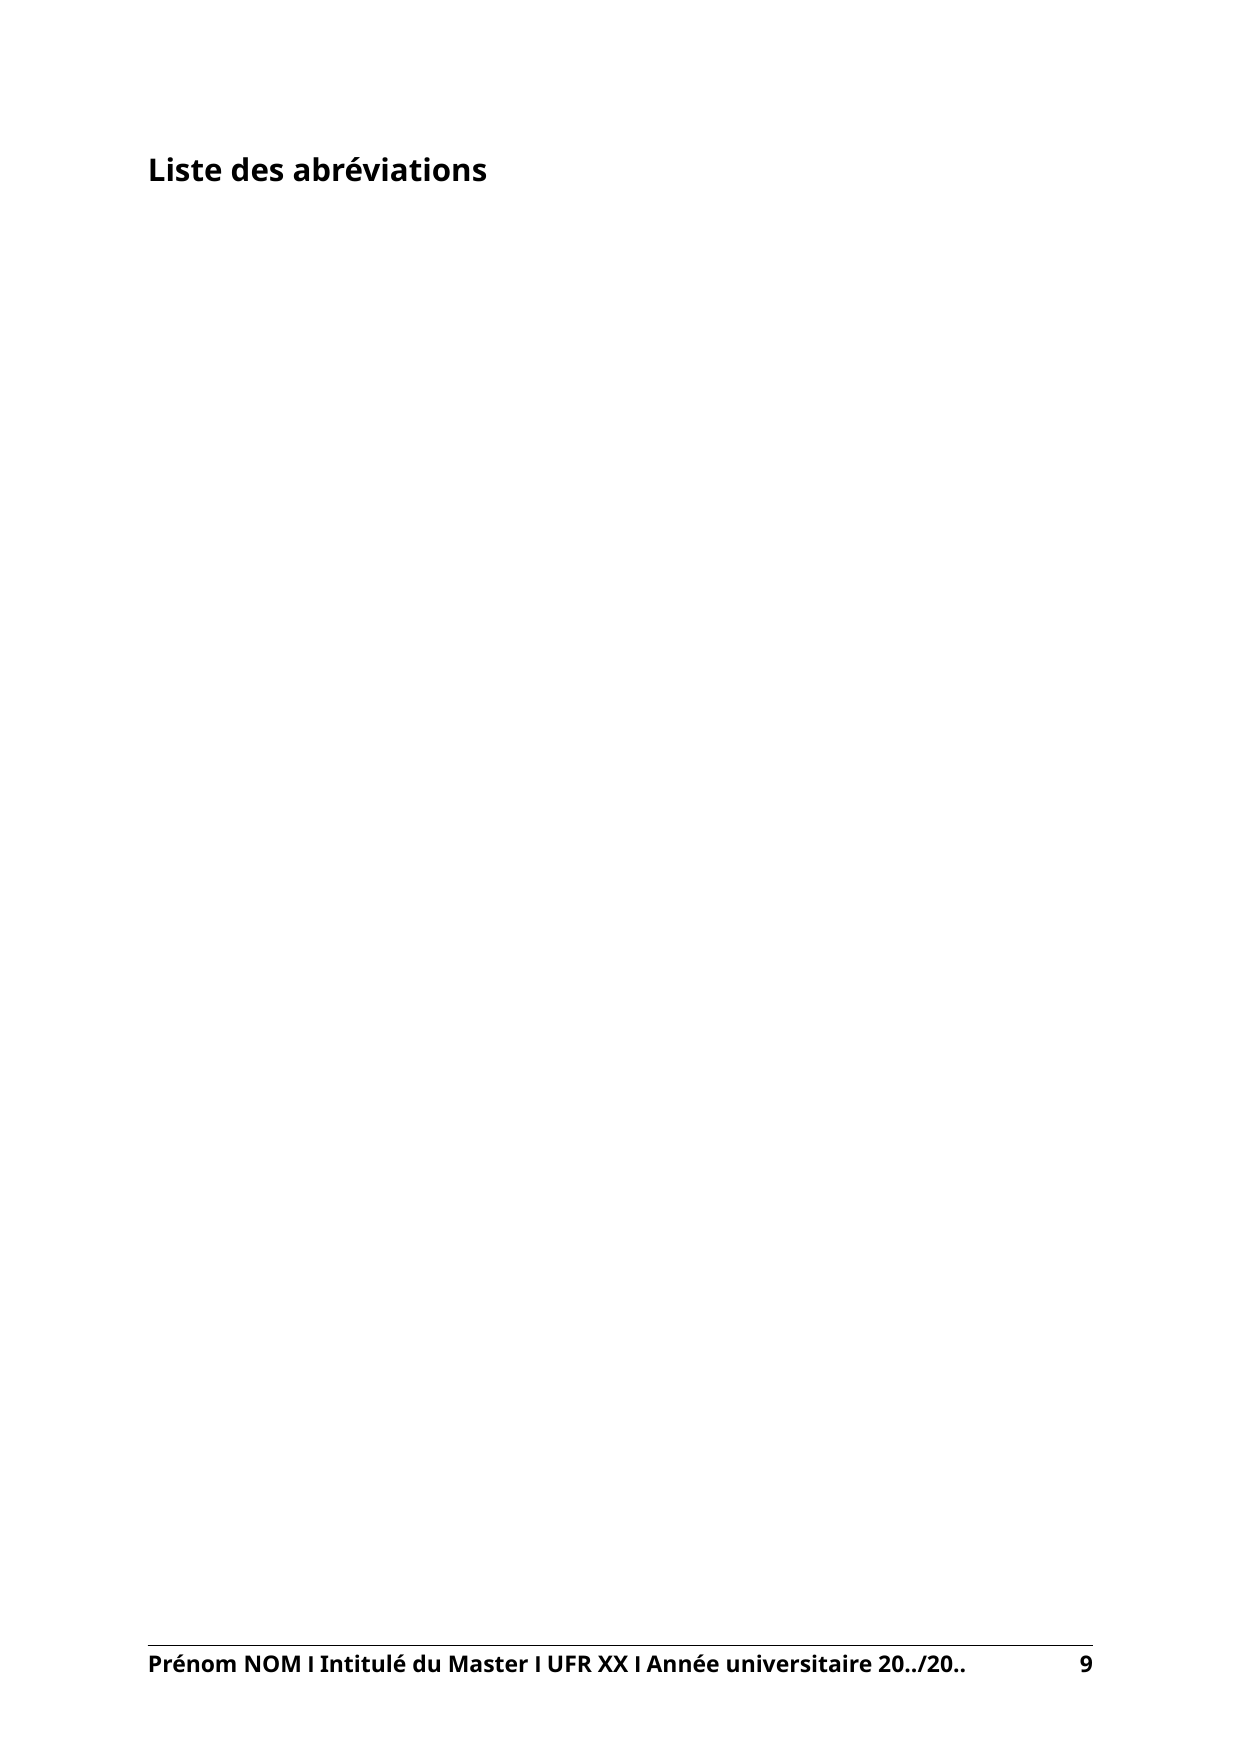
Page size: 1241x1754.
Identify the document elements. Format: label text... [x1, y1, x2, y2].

text Liste des abréviations [148, 148, 1093, 190]
